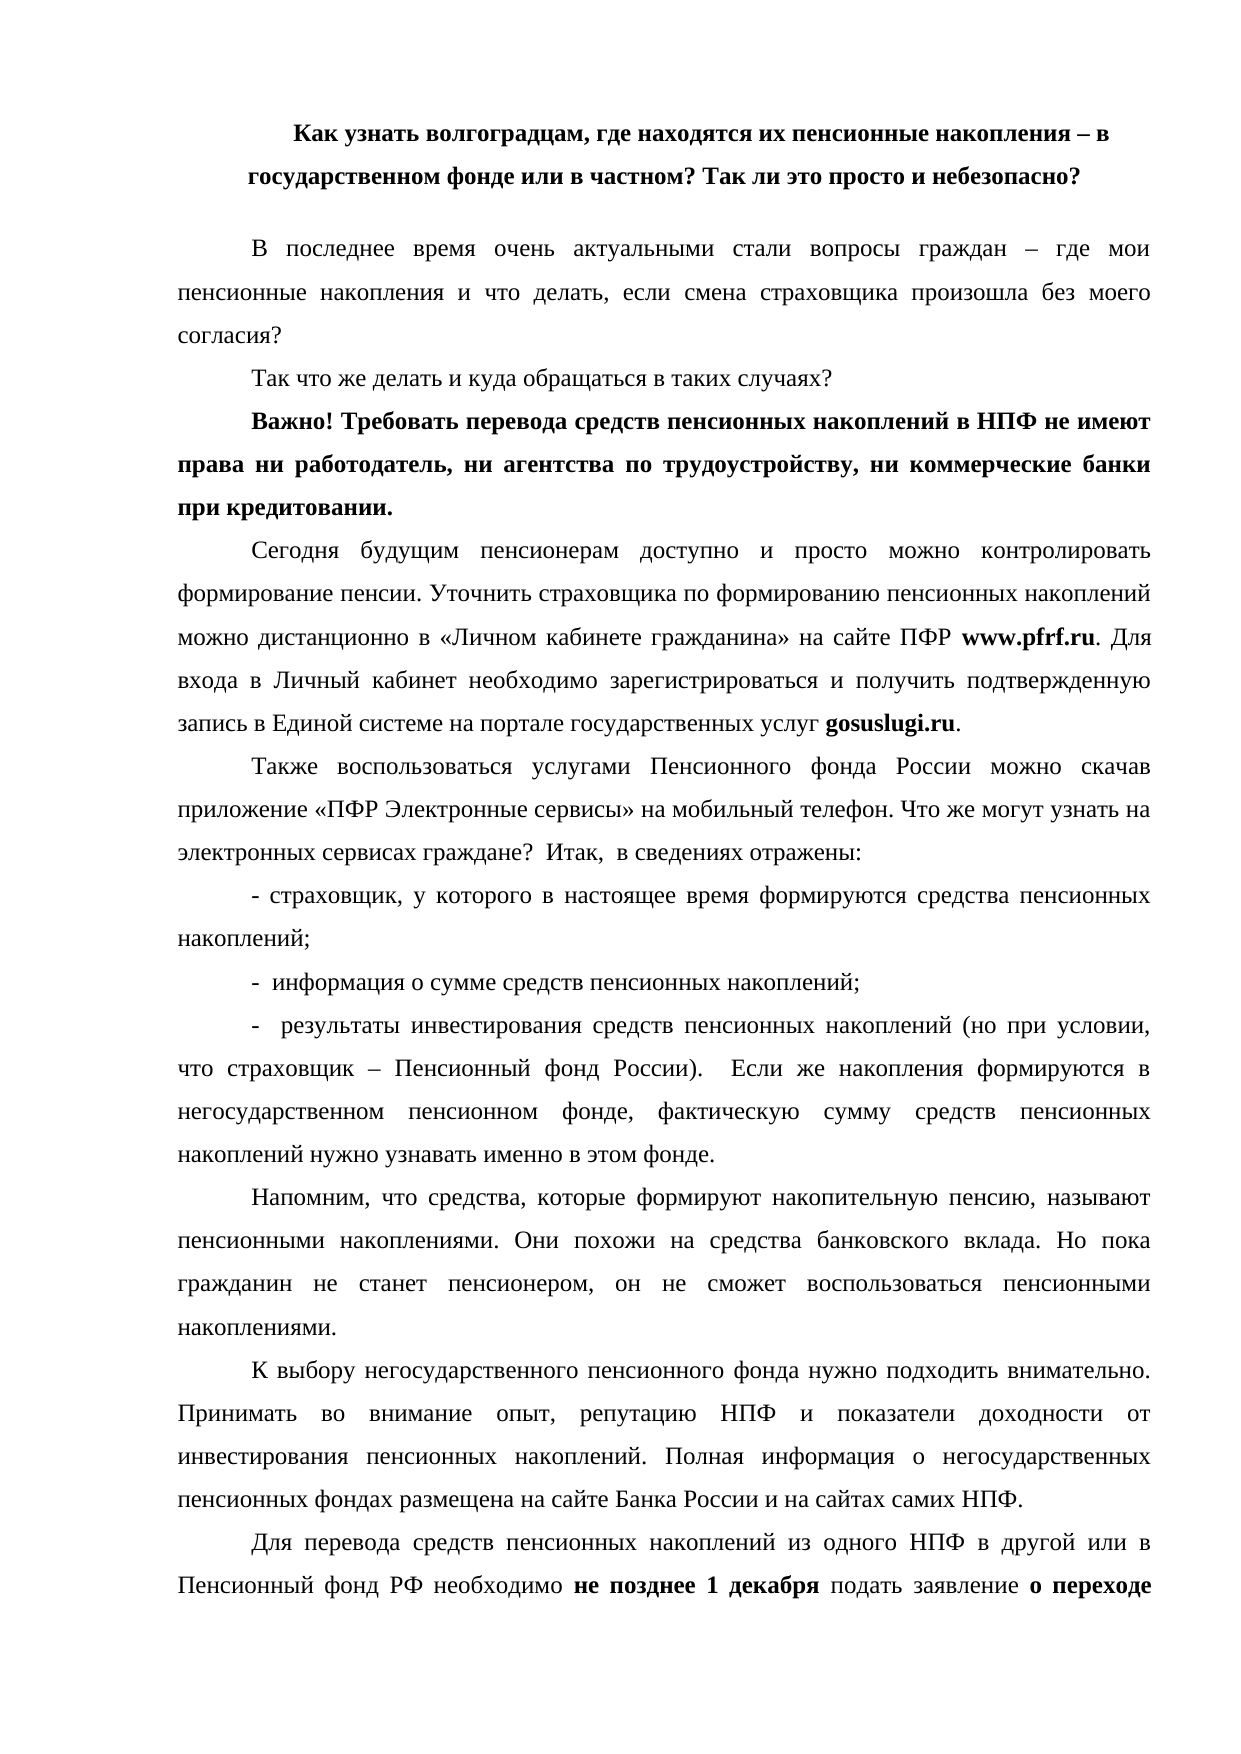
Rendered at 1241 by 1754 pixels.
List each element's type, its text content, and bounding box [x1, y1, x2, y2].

text Напомним, что средства, которые формируют накопительную пенсию, называют пенсионными накоплениями. Они похожи на средства банковского вклада. Но пока гражданин не станет пенсионером, он не сможет воспользоваться пенсионными накоплениями. [177, 1182, 1152, 1340]
text Как узнать волгоградцам, где находятся их пенсионные накопления – в государственном фонде или в частном? Так ли это просто и небезопасно? [177, 118, 1152, 190]
text Сегодня будущим пенсионерам доступно и просто можно контролировать формирование пенсии. Уточнить страховщика по формированию пенсионных накоплений можно дистанционно в «Личном кабинете гражданина» на сайте ПФР www.pfrf.ru. Для входа в Личный кабинет необходимо зарегистрироваться и получить подтвержденную запись в Единой системе на портале государственных услуг gosuslugi.ru. [177, 535, 1152, 737]
text Так что же делать и куда обращаться в таких случаях? [177, 363, 1152, 392]
text В последнее время очень актуальными стали вопросы граждан – где мои пенсионные накопления и что делать, если смена страховщика произошла без моего согласия? [177, 233, 1152, 348]
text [177, 1527, 1152, 1599]
text Также воспользоваться услугами Пенсионного фонда России можно скачав приложение «ПФР Электронные сервисы» на мобильный телефон. Что же могут узнать на электронных сервисах граждане? Итак, в сведениях отражены: [177, 751, 1152, 866]
text К выбору негосударственного пенсионного фонда нужно подходить внимательно. Принимать во внимание опыт, репутацию НПФ и показатели доходности от инвестирования пенсионных накоплений. Полная информация о негосударственных пенсионных фондах размещена на сайте Банка России и на сайтах самих НПФ. [177, 1355, 1152, 1513]
text - страховщик, у которого в настоящее время формируются средства пенсионных накоплений; [177, 880, 1152, 952]
text Важно! Требовать перевода средств пенсионных накоплений в НПФ не имеют права ни работодатель, ни агентства по трудоустройству, ни коммерческие банки при кредитовании. [177, 406, 1152, 521]
text - результаты инвестирования средств пенсионных накоплений (но при условии, что страховщик – Пенсионный фонд России). Если же накопления формируются в негосударственном пенсионном фонде, фактическую сумму средств пенсионных накоплений нужно узнавать именно в этом фонде. [177, 1010, 1152, 1168]
text - информация о сумме средств пенсионных накоплений; [177, 967, 1152, 995]
